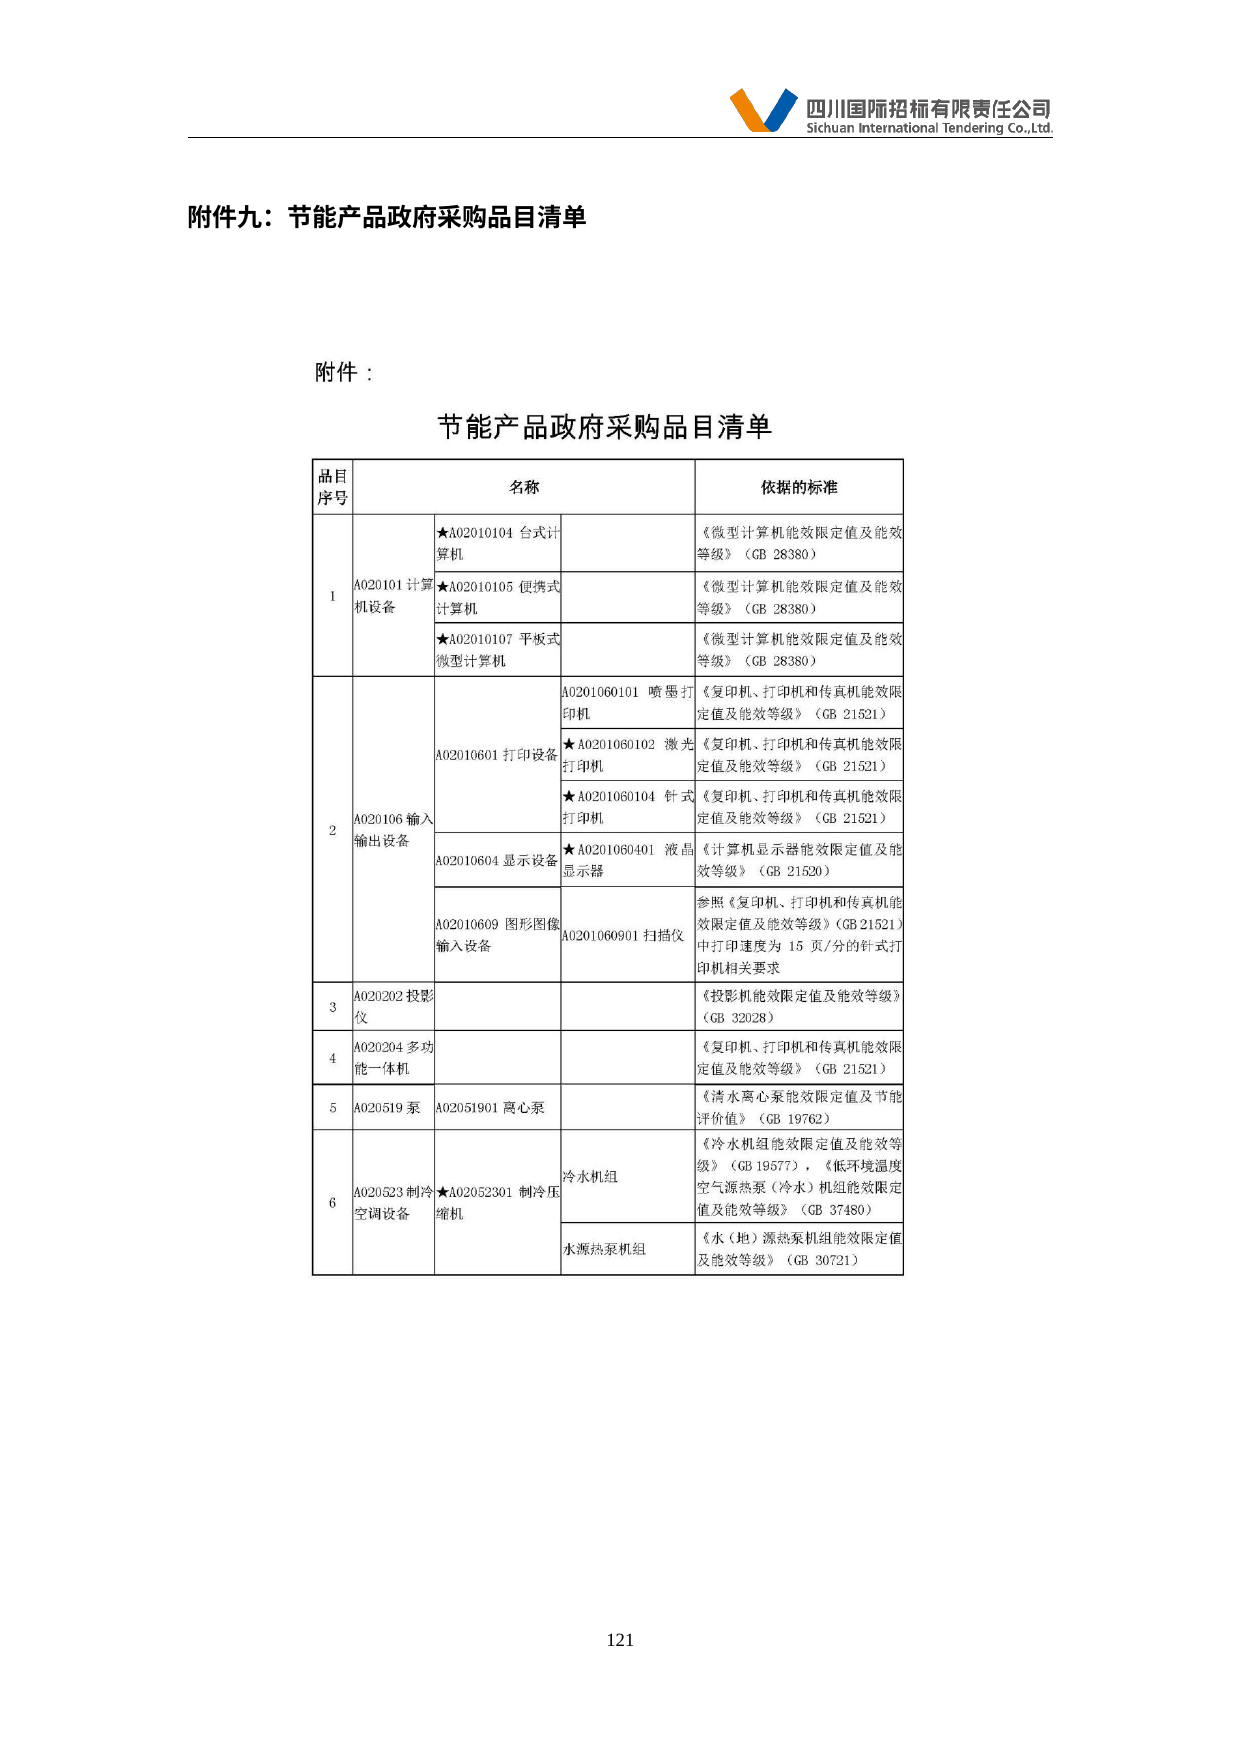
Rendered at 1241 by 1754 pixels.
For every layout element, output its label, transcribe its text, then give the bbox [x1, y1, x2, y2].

picture [187, 248, 1022, 1430]
picture [729, 88, 1053, 135]
